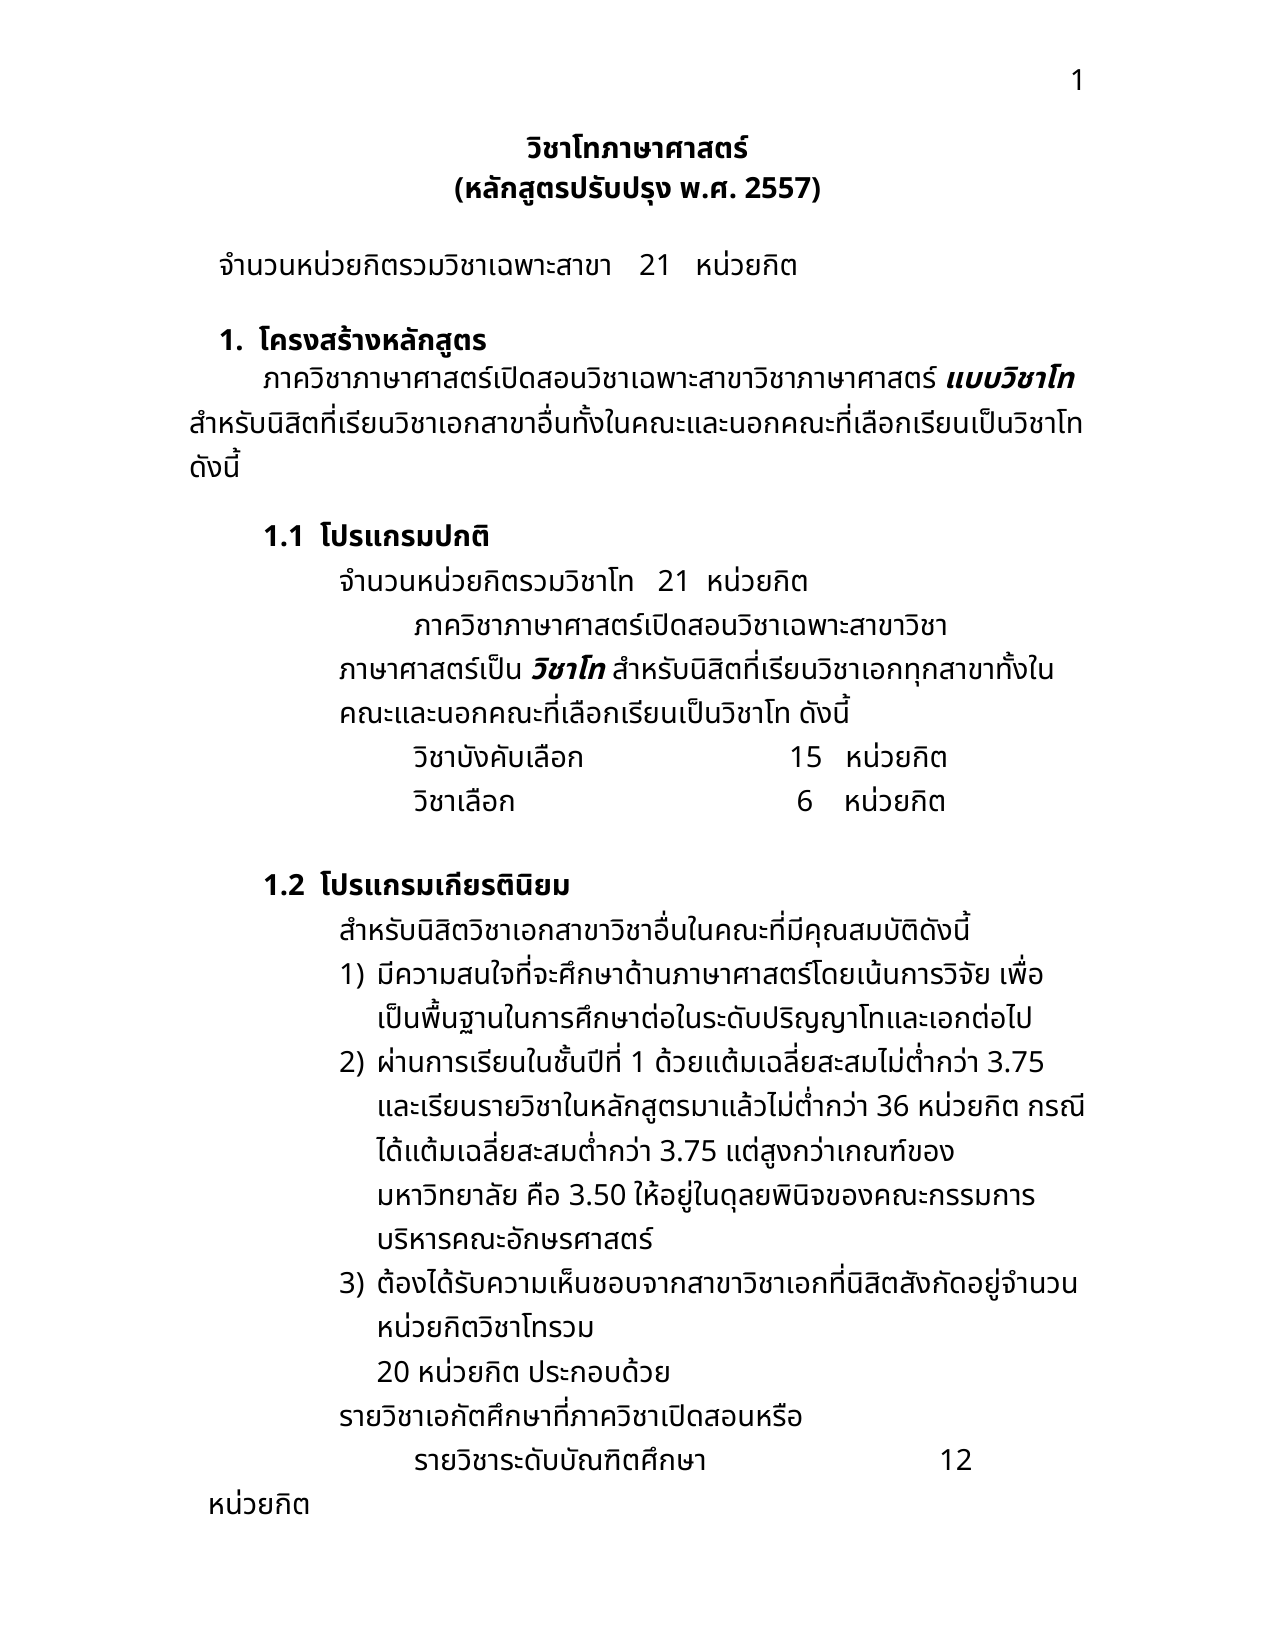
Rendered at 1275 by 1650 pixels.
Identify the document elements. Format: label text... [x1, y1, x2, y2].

text วิชาโทภาษาศาสตร์ [189, 127, 1086, 166]
text (หลักสูตรปรับปรุง พ.ศ. 2557) [189, 166, 1086, 206]
text วิชาเลือก 6 หน่วยกิต [189, 781, 1086, 825]
list ผ่านการเรียนในชั้นปีที่ 1 ด้วยแต้มเฉลี่ยสะสมไม่ต่ำกว่า 3.75 และเรียนรายวิชาในหลักสูตรมาแล้วไม่ต่ำกว่า 36 หน่วยกิต กรณีได้แต้มเฉลี่ยสะสมต่ำกว่า 3.75 แต่สูงกว่าเกณฑ์ของมหาวิทยาลัย คือ 3.50 ให้อยู่ในดุลยพินิจของคณะกรรมการบริหารคณะอักษรศาสตร์ [339, 1041, 1086, 1262]
text วิชาบังคับเลือก 15 หน่วยกิต [189, 736, 1086, 781]
text จำนวนหน่วยกิตรวมวิชาโท 21 หน่วยกิต [189, 560, 1086, 604]
list ต้องได้รับความเห็นชอบจากสาขาวิชาเอกที่นิสิตสังกัดอยู่จำนวนหน่วยกิตวิชาโทรวม [339, 1262, 1086, 1351]
text สำหรับนิสิตวิชาเอกสาขาวิชาอื่นในคณะที่มีคุณสมบัติดังนี้ [189, 909, 1086, 953]
text 1.1 โปรแกรมปกติ [189, 516, 1086, 560]
text 1. โครงสร้างหลักสูตร [189, 321, 1086, 358]
text ภาควิชาภาษาศาสตร์เปิดสอนวิชาเฉพาะสาขาวิชาภาษาศาสตร์ แบบวิชาโทสำหรับนิสิตที่เรียนวิชาเอกสาขาอื่นทั้งในคณะและนอกคณะที่เลือกเรียนเป็นวิชาโทดังนี้ [189, 358, 1086, 490]
text 20 หน่วยกิต ประกอบด้วย [376, 1351, 1086, 1395]
text 1.2 โปรแกรมเกียรตินิยม [189, 865, 1086, 909]
list มีความสนใจที่จะศึกษาด้านภาษาศาสตร์โดยเน้นการวิจัย เพื่อเป็นพื้นฐานในการศึกษาต่อในระดับปริญญาโทและเอกต่อไป [339, 953, 1086, 1041]
text ภาควิชาภาษาศาสตร์เปิดสอนวิชาเฉพาะสาขาวิชาภาษาศาสตร์เป็น วิชาโท สำหรับนิสิตที่เรียนวิชาเอกทุกสาขาทั้งในคณะและนอกคณะที่เลือกเรียนเป็นวิชาโท ดังนี้ [339, 604, 1086, 736]
text จำนวนหน่วยกิตรวมวิชาเฉพาะสาขา 21 หน่วยกิต [189, 246, 1086, 283]
text รายวิชาเอกัตศึกษาที่ภาควิชาเปิดสอนหรือ [208, 1395, 1086, 1439]
text รายวิชาระดับบัณฑิตศึกษา 12 หน่วยกิต [208, 1439, 1086, 1527]
